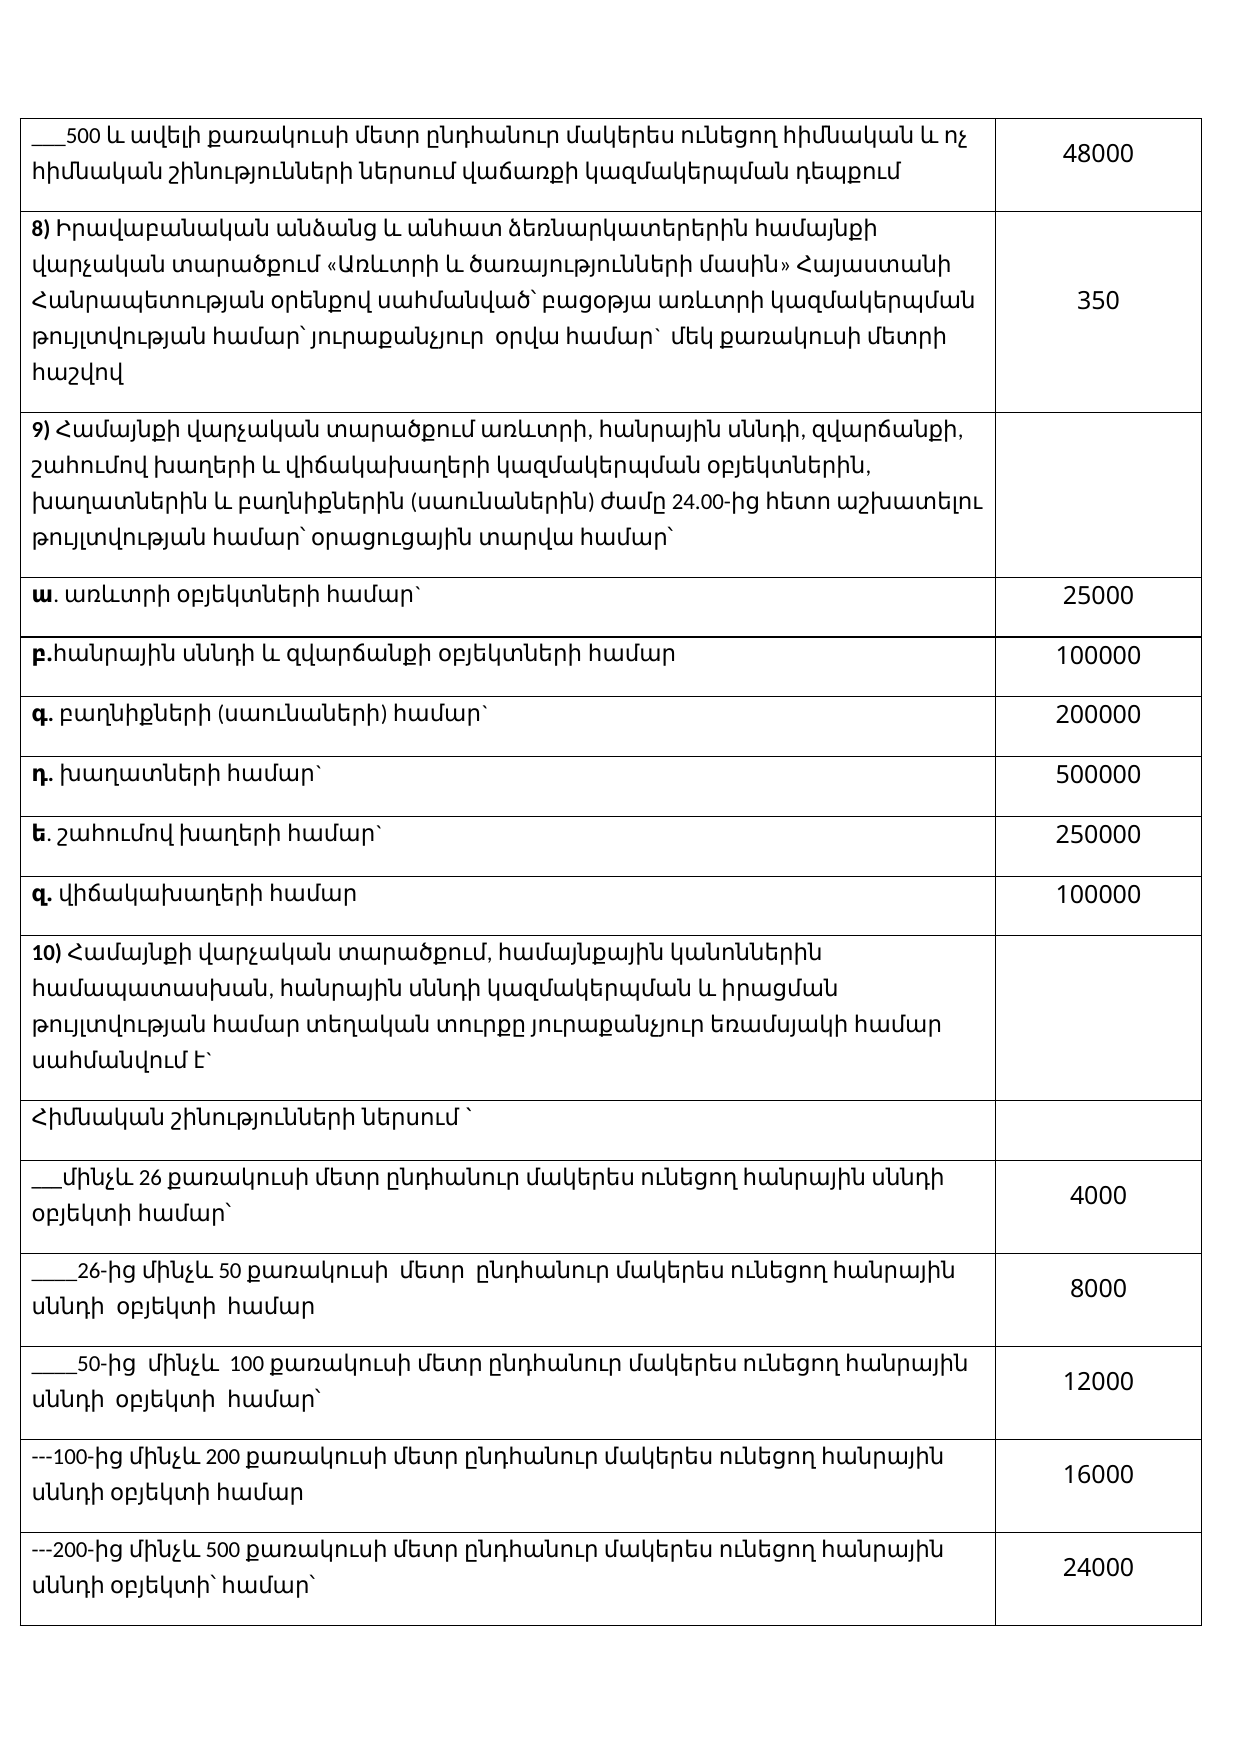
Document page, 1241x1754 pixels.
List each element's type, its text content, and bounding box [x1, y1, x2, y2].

table_cell 100000 [996, 877, 1201, 935]
table_cell 250000 [996, 817, 1201, 876]
table_cell 100000 [996, 638, 1201, 696]
table_cell 4000 [996, 1161, 1201, 1253]
table_cell ___500 և ավելի քառակուսի մետր ընդհանուր մակերես ունեցող հիմնական և ոչ հիմնական շինությունների ներսում վաճառքի կազմակերպման դեպքում [21, 119, 995, 211]
table_cell 500000 [996, 757, 1201, 816]
table_cell ___մինչև 26 քառակուսի մետր ընդհանուր մակերես ունեցող հանրային սննդի օբյեկտի համար՝ [21, 1161, 995, 1253]
table_cell 25000 [996, 578, 1201, 636]
table_cell 350 [996, 212, 1201, 412]
table_cell 200000 [996, 697, 1201, 756]
table_cell ---200-ից մինչև 500 քառակուսի մետր ընդհանուր մակերես ունեցող հանրային սննդի օբյեկտի՝ համար՝ [21, 1533, 995, 1625]
table_cell ---100-ից մինչև 200 քառակուսի մետր ընդհանուր մակերես ունեցող հանրային սննդի օբյեկտի համար [21, 1440, 995, 1532]
table_cell Հիմնական շինությունների ներսում ` [21, 1101, 995, 1160]
table_cell զ. վիճակախաղերի համար [21, 877, 995, 935]
table_cell գ. բաղնիքների (սաունաների) համար` [21, 697, 995, 756]
table_cell ե. շահումով խաղերի համար` [21, 817, 995, 876]
table_cell [996, 936, 1201, 1100]
table_cell ____50-ից մինչև 100 քառակուսի մետր ընդհանուր մակերես ունեցող հանրային սննդի օբյեկտի համար՝ [21, 1347, 995, 1439]
table_cell [996, 1101, 1201, 1160]
table_cell դ. խաղատների համար` [21, 757, 995, 816]
table_cell 12000 [996, 1347, 1201, 1439]
table_cell 24000 [996, 1533, 1201, 1625]
table_cell 9) Համայնքի վարչական տարածքում առևտրի, հանրային սննդի, զվարճանքի, շահումով խաղերի և վիճակախաղերի կազմակերպման օբյեկտներին, խաղատներին և բաղնիքներին (սաունաներին) ժամը 24.00-ից հետո աշխատելու թույլտվության համար՝ օրացուցային տարվա համար՝ [21, 413, 995, 577]
table_cell 8000 [996, 1254, 1201, 1346]
table_cell ա. առևտրի օբյեկտների համար` [21, 578, 995, 636]
table_cell 48000 [996, 119, 1201, 211]
table_cell 16000 [996, 1440, 1201, 1532]
table_cell [996, 413, 1201, 577]
table_cell բ.հանրային սննդի և զվարճանքի օբյեկտների համար [21, 638, 995, 696]
table_cell 8) Իրավաբանական անձանց և անհատ ձեռնարկատերերին համայնքի վարչական տարածքում «Առևտրի և ծառայությունների մասին» Հայաստանի Հանրապետության օրենքով սահմանված՝ բացօթյա առևտրի կազմակերպման թույլտվության համար՝ յուրաքանչյուր օրվա համար` մեկ քառակուսի մետրի հաշվով [21, 212, 995, 412]
table_cell ____26-ից մինչև 50 քառակուսի մետր ընդհանուր մակերես ունեցող հանրային սննդի օբյեկտի համար [21, 1254, 995, 1346]
table_cell 10) Համայնքի վարչական տարածքում, համայնքային կանոններին համապատասխան, հանրային սննդի կազմակերպման և իրացման թույլտվության համար տեղական տուրքը յուրաքանչյուր եռամսյակի համար սահմանվում է` [21, 936, 995, 1100]
